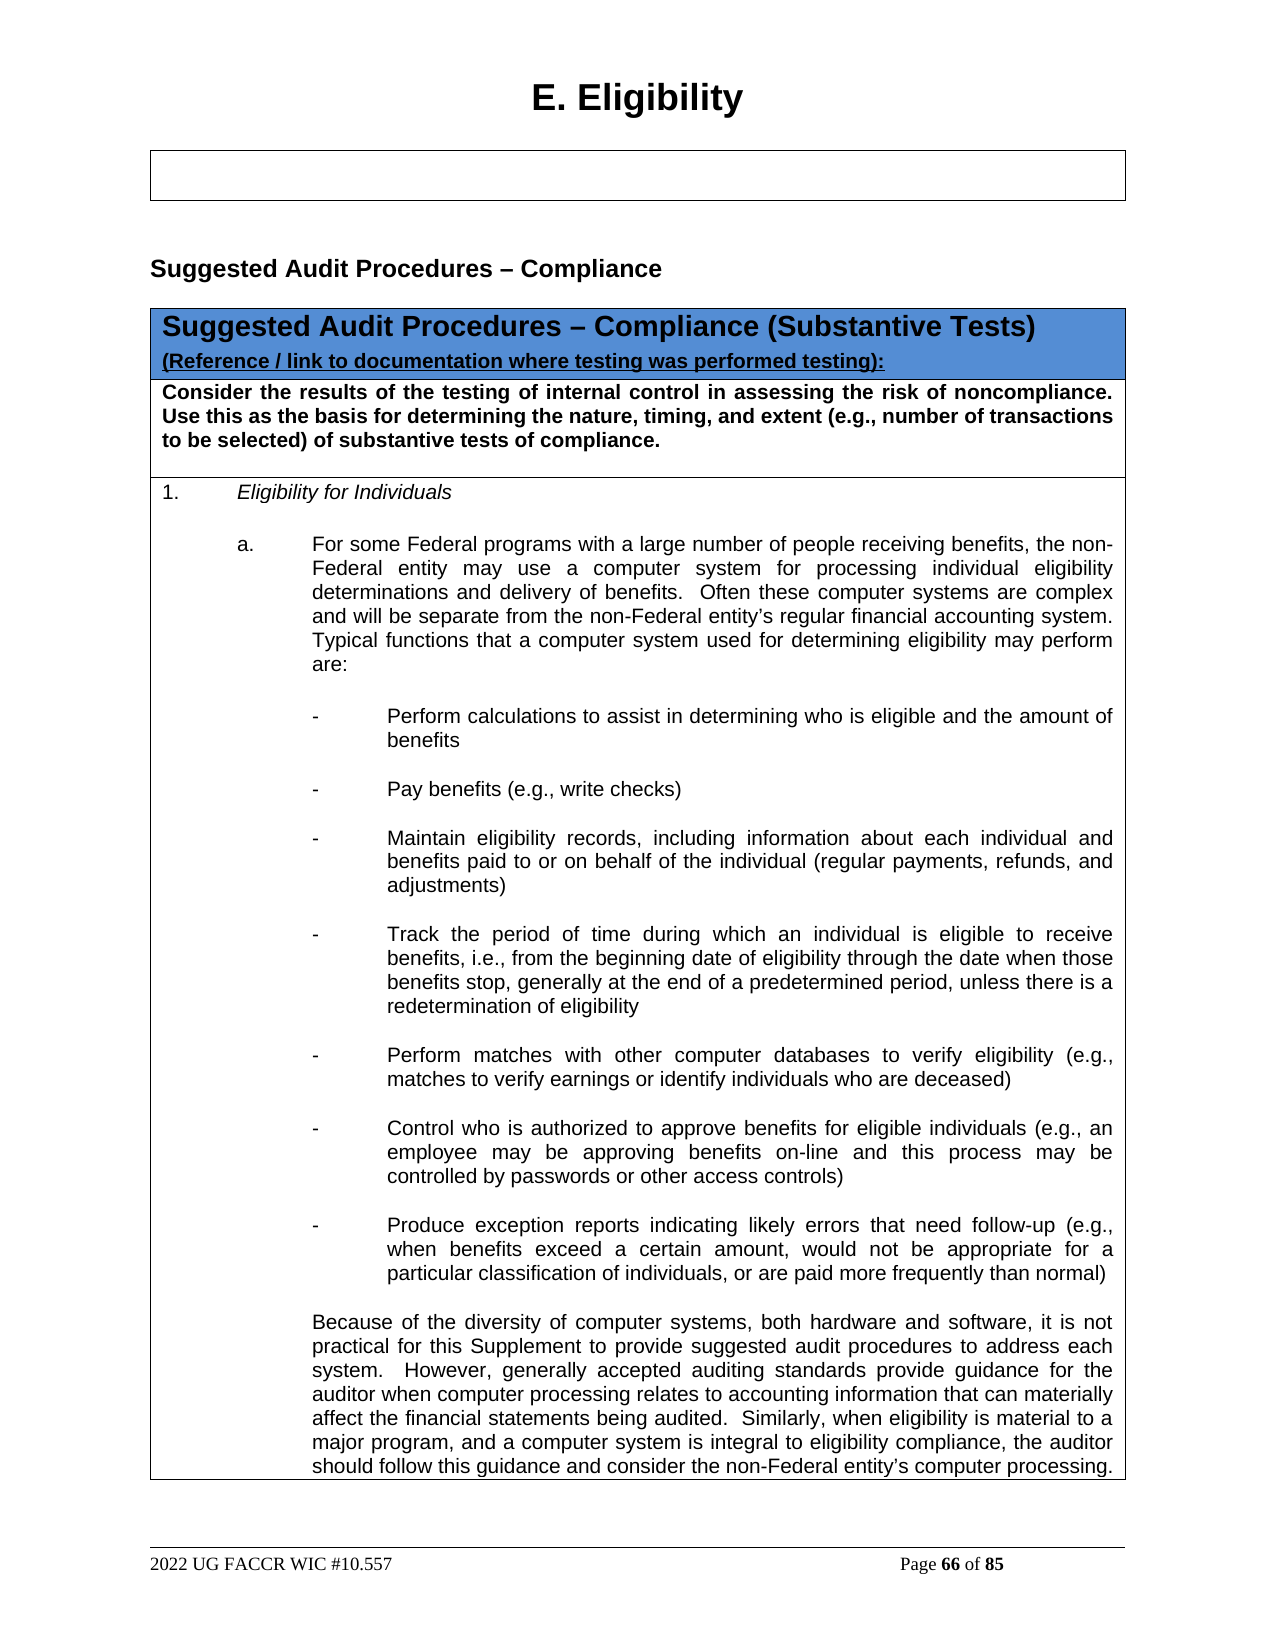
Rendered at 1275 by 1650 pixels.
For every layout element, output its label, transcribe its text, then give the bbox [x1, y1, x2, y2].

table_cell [151, 478, 1125, 1479]
table_header Suggested Audit Procedures – Compliance (Substantive Tests) (Reference / link to documentation where testing was performed testing): [151, 309, 1125, 379]
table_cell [151, 151, 1125, 200]
subtitle Suggested Audit Procedures – Compliance [150, 258, 1125, 283]
table_cell Consider the results of the testing of internal control in assessing the risk of noncompliance. Use this as the basis for determining the nature, timing, and extent (e.g., number of transactions to be selected) of substantive tests of compliance. [151, 380, 1125, 477]
